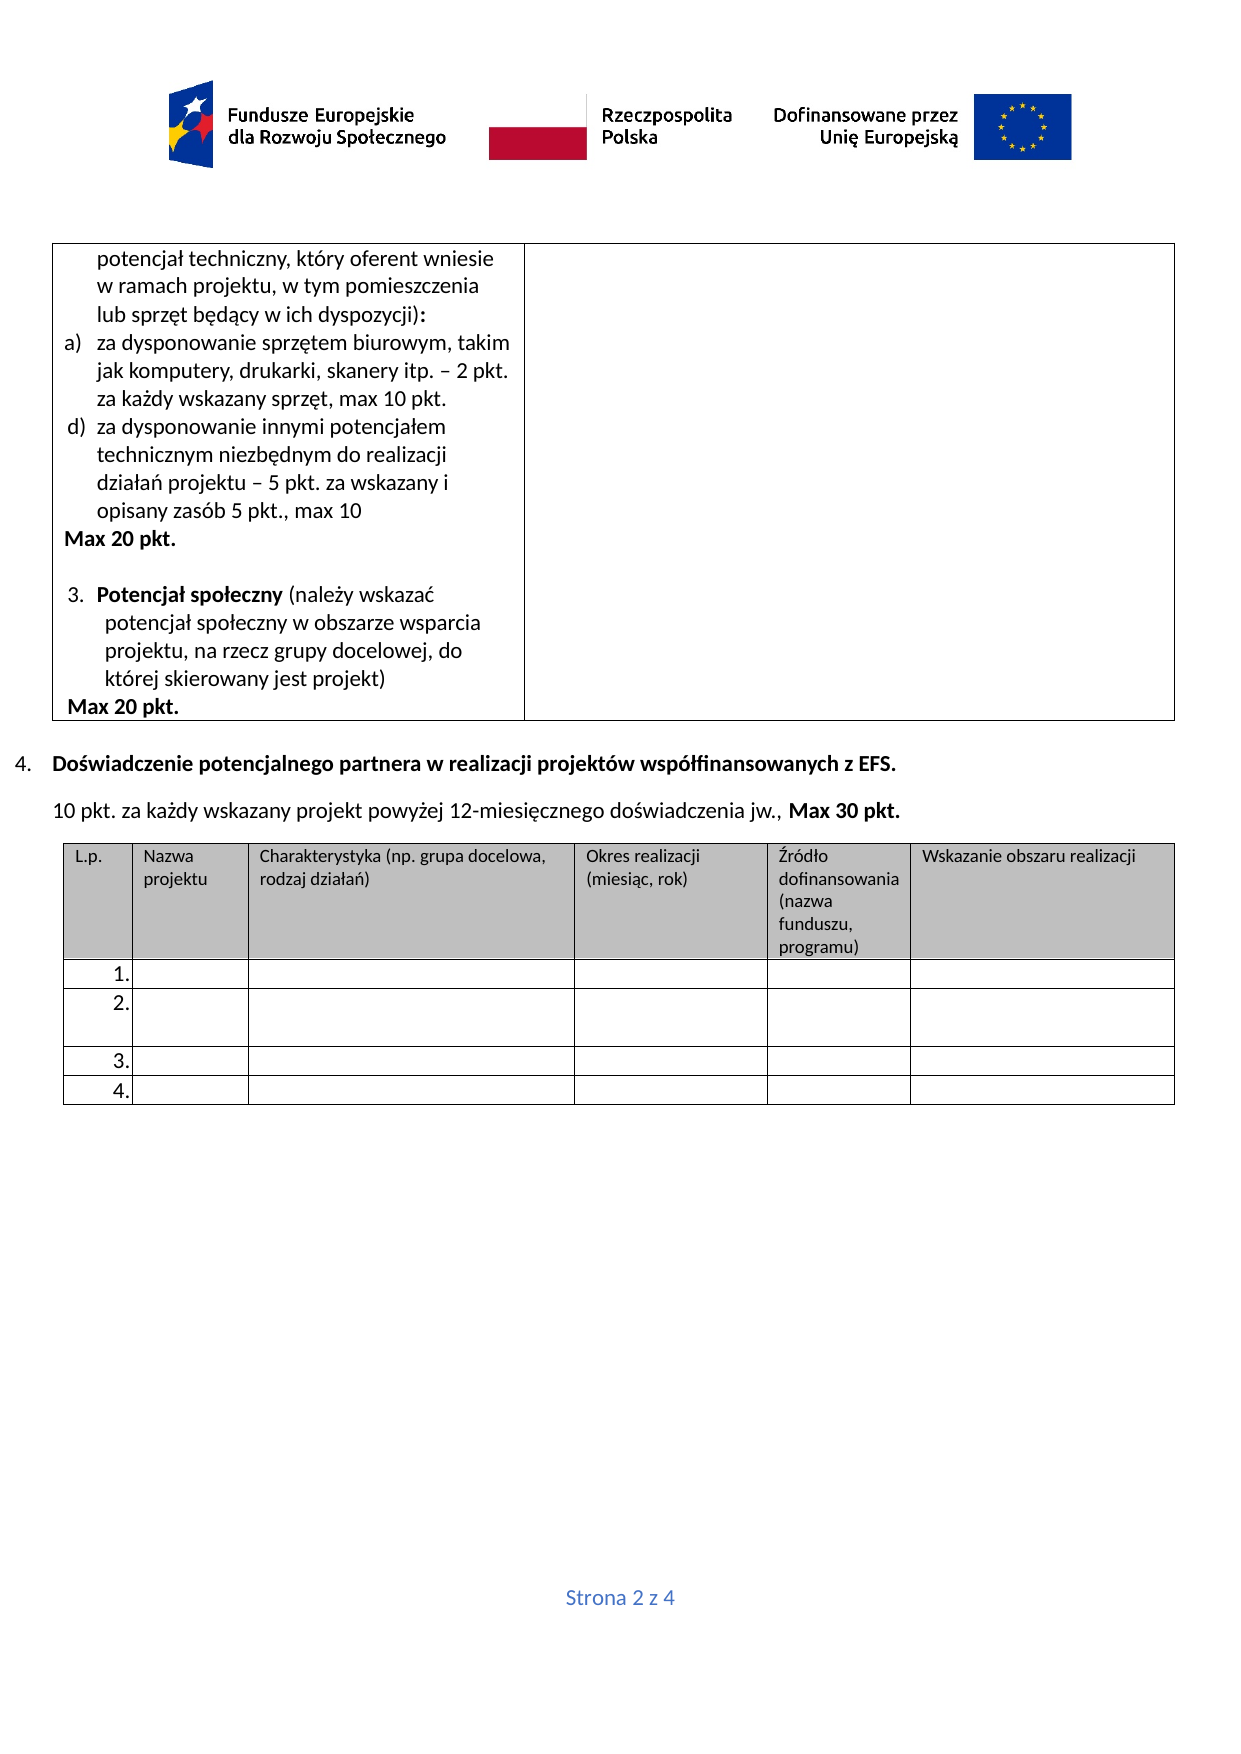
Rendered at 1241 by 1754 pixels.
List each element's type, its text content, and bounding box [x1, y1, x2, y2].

table_cell [575, 960, 767, 987]
table_cell [911, 1047, 1174, 1075]
table_cell [64, 1076, 132, 1104]
table_cell [911, 1076, 1174, 1104]
table_header Wskazanie obszaru realizacji [911, 844, 1174, 958]
table_cell [64, 989, 132, 1046]
table_cell [64, 1047, 132, 1075]
table_cell [768, 1047, 910, 1075]
table_cell [249, 960, 574, 987]
text 10 pkt. za każdy wskazany projekt powyżej 12-miesięcznego doświadczenia jw., Max 30 pkt. [52, 796, 1188, 824]
table_cell [133, 960, 248, 987]
table_cell [249, 989, 574, 1046]
table_cell [133, 989, 248, 1046]
table_cell [525, 244, 1174, 720]
picture [147, 59, 1093, 190]
table_header Charakterystyka (np. grupa docelowa, rodzaj działań) [249, 844, 574, 958]
table_cell [575, 1076, 767, 1104]
table_header Nazwa projektu [133, 844, 248, 958]
table_header L.p. [64, 844, 132, 958]
table_cell [133, 1047, 248, 1075]
table_cell [249, 1047, 574, 1075]
table_header Okres realizacji (miesiąc, rok) [575, 844, 767, 958]
list Doświadczenie potencjalnego partnera w realizacji projektów współfinansowanych z EFS. [14, 749, 1188, 777]
table_cell [911, 960, 1174, 987]
table_cell [133, 1076, 248, 1104]
table_cell [768, 989, 910, 1046]
table_cell [911, 989, 1174, 1046]
table_header Źródło dofinansowania (nazwa funduszu, programu) [768, 844, 910, 958]
table_cell [249, 1076, 574, 1104]
table_cell [575, 1047, 767, 1075]
table_cell [768, 1076, 910, 1104]
table_cell [64, 960, 132, 987]
table_cell [768, 960, 910, 987]
table_cell [575, 989, 767, 1046]
